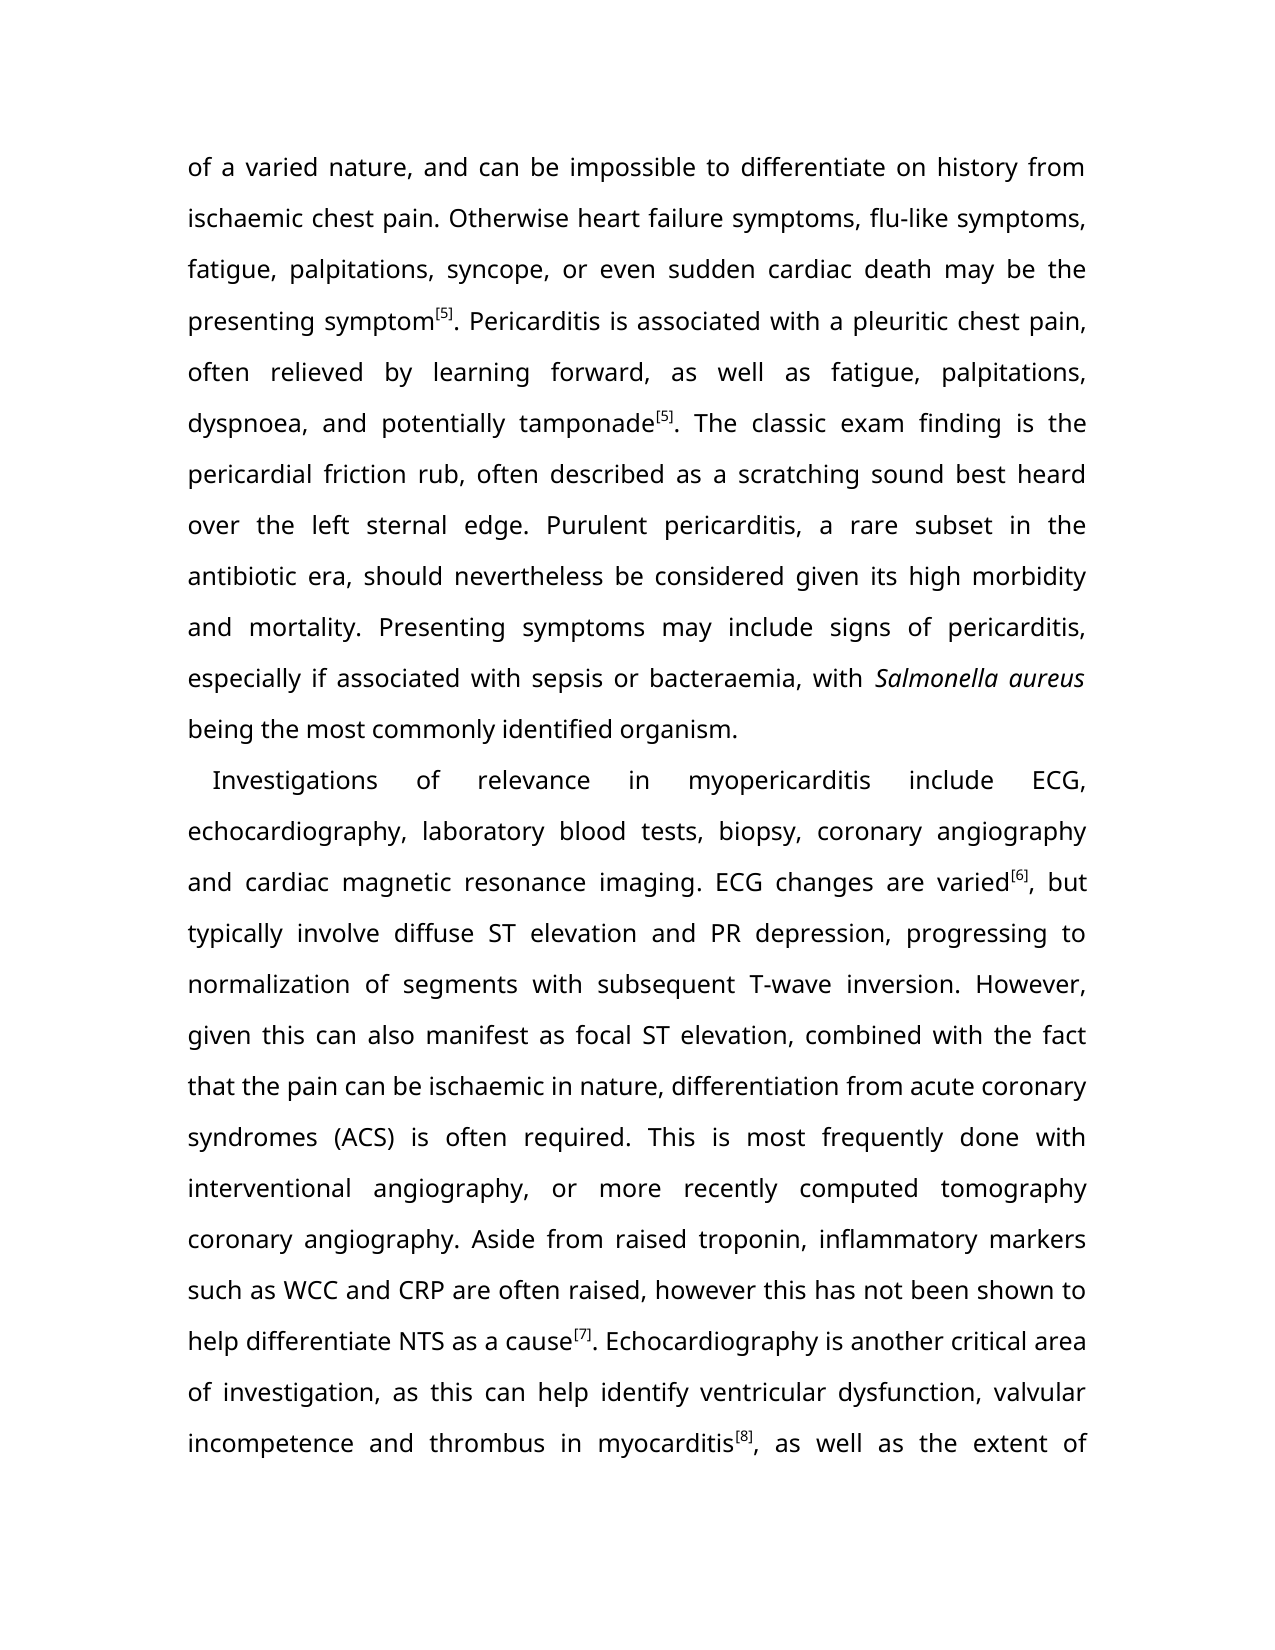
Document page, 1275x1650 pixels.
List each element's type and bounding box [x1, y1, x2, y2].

text [187, 150, 1087, 746]
text [187, 762, 1087, 1460]
